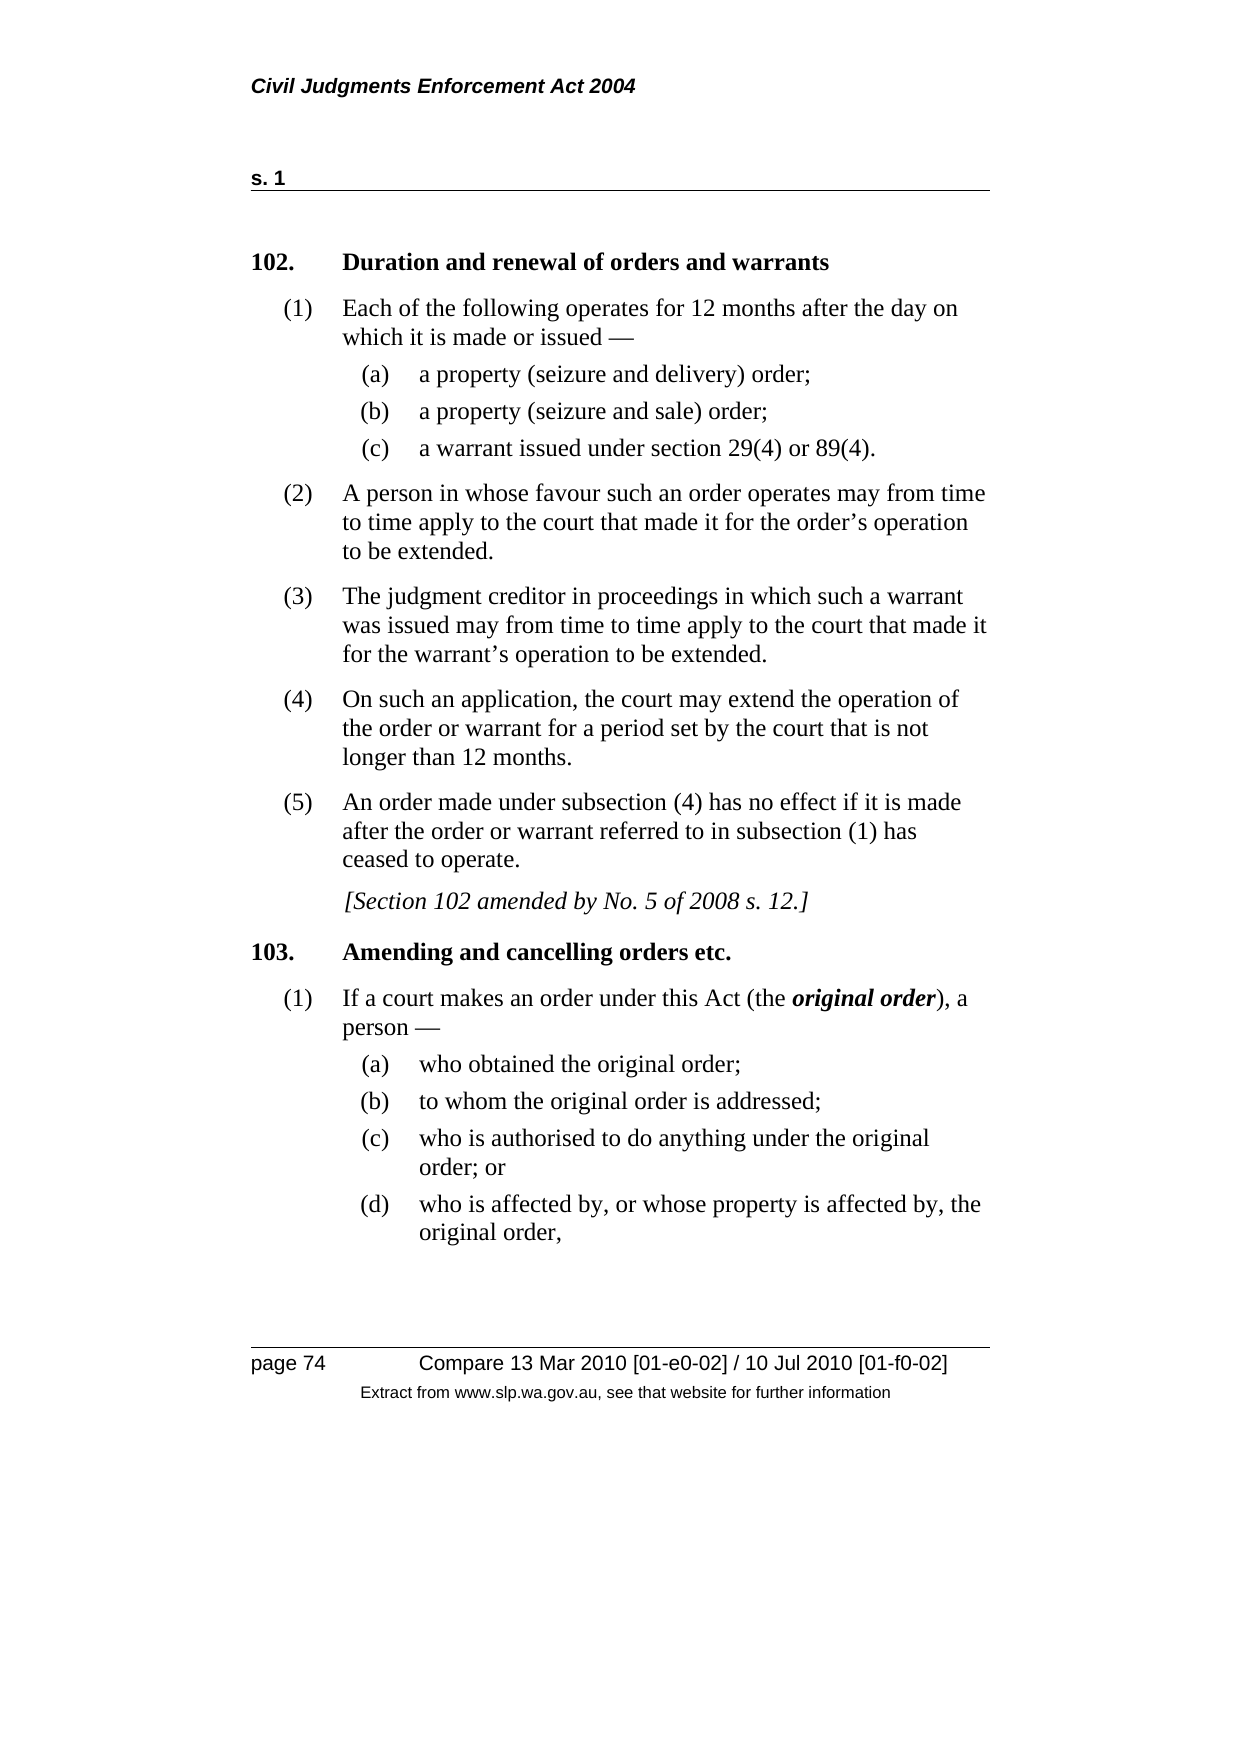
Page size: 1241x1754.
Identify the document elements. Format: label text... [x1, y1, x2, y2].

text (a) a property (seizure and delivery) order; [251, 359, 990, 387]
text (d) who is affected by, or whose property is affected by, the original order, [251, 1189, 990, 1246]
text (3) The judgment creditor in proceedings in which such a warrant was issued may from time to time apply to the court that made it for the warrant’s operation to be extended. [251, 581, 990, 667]
text (2) A person in whose favour such an order operates may from time to time apply to the court that made it for the order’s operation to be extended. [251, 478, 990, 564]
text [Section 102 amended by No. 5 of 2008 s. 12.] [251, 886, 990, 914]
text (5) An order made under subsection (4) has no effect if it is made after the order or warrant referred to in subsection (1) has ceased to operate. [251, 787, 990, 873]
text (a) who obtained the original order; [251, 1049, 990, 1077]
text (1) If a court makes an order under this Act (the original order), a person — [251, 983, 990, 1040]
text (b) a property (seizure and sale) order; [251, 396, 990, 424]
subtitle 102. Duration and renewal of orders and warrants [251, 247, 990, 276]
text (1) Each of the following operates for 12 months after the day on which it is made or issued — [251, 293, 990, 350]
subtitle 103. Amending and cancelling orders etc. [251, 937, 990, 966]
text (c) a warrant issued under section 29(4) or 89(4). [251, 433, 990, 462]
text (c) who is authorised to do anything under the original order; or [251, 1123, 990, 1180]
text (4) On such an application, the court may extend the operation of the order or warrant for a period set by the court that is not longer than 12 months. [251, 684, 990, 770]
text (b) to whom the original order is addressed; [251, 1086, 990, 1114]
